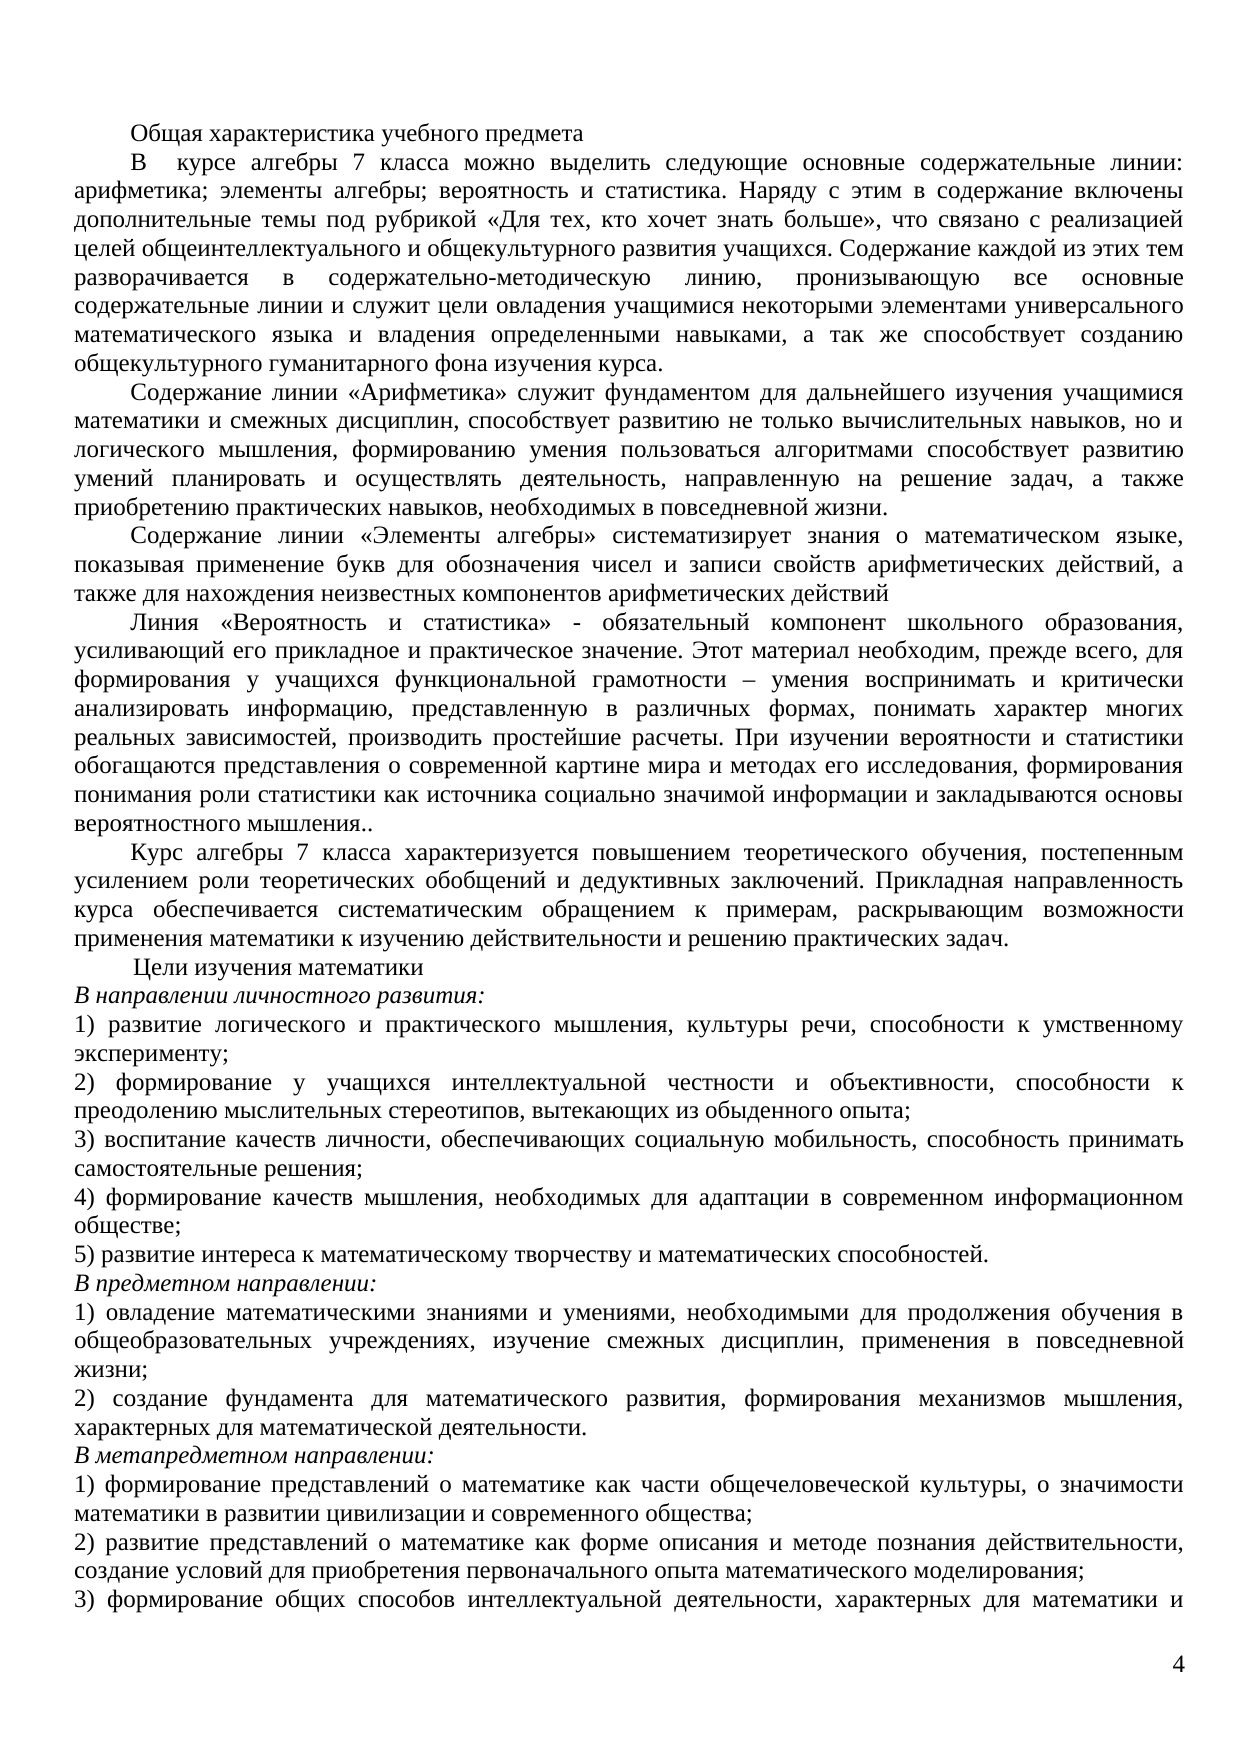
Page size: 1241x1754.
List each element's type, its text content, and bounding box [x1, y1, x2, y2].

text Линия «Вероятность и статистика» - обязательный компонент школьного образования, усиливающий его прикладное и практическое значение. Этот материал необходим, прежде всего, для формирования у учащихся функциональной грамотности – умения воспринимать и критически анализировать информацию, представленную в различных формах, понимать характер многих реальных зависимостей, производить простейшие расчеты. При изучении вероятности и статистики обогащаются представления о современной картине мира и методах его исследования, формирования понимания роли статистики как источника социально значимой информации и закладываются основы вероятностного мышления.. [74, 607, 1185, 837]
text В предметном направлении: [74, 1268, 1185, 1297]
text Цели изучения математики [74, 952, 1185, 981]
text 2) создание фундамента для математического развития, формирования механизмов мышления, характерных для математической деятельности. [74, 1383, 1185, 1441]
text 1) развитие логического и практического мышления, культуры речи, способности к умственному эксперименту; [74, 1009, 1185, 1067]
text В метапредметном направлении: [74, 1441, 1185, 1469]
text 3) воспитание качеств личности, обеспечивающих социальную мобильность, способность принимать самостоятельные решения; [74, 1124, 1185, 1182]
text 1) овладение математическими знаниями и умениями, необходимыми для продолжения обучения в общеобразовательных учреждениях, изучение смежных дисциплин, применения в повседневной жизни; [74, 1297, 1185, 1383]
text 4) формирование качеств мышления, необходимых для адаптации в современном информационном обществе; [74, 1182, 1185, 1239]
text Содержание линии «Арифметика» служит фундаментом для дальнейшего изучения учащимися математики и смежных дисциплин, способствует развитию не только вычислительных навыков, но и логического мышления, формированию умения пользоваться алгоритмами способствует развитию умений планировать и осуществлять деятельность, направленную на решение задач, а также приобретению практических навыков, необходимых в повседневной жизни. [74, 377, 1185, 521]
text В курсе алгебры 7 класса можно выделить следующие основные содержательные линии: арифметика; элементы алгебры; вероятность и статистика. Наряду с этим в содержание включены дополнительные темы под рубрикой «Для тех, кто хочет знать больше», что связано с реализацией целей общеинтеллектуального и общекультурного развития учащихся. Содержание каждой из этих тем разворачивается в содержательно-методическую линию, пронизывающую все основные содержательные линии и служит цели овладения учащимися некоторыми элементами универсального математического языка и владения определенными навыками, а так же способствует созданию общекультурного гуманитарного фона изучения курса. [74, 147, 1185, 377]
text 2) развитие представлений о математике как форме описания и методе познания действительности, создание условий для приобретения первоначального опыта математического моделирования; [74, 1527, 1185, 1584]
text 5) развитие интереса к математическому творчеству и математических способностей. [74, 1239, 1185, 1268]
text В направлении личностного развития: [74, 981, 1185, 1009]
text Содержание линии «Элементы алгебры» систематизирует знания о математическом языке, показывая применение букв для обозначения чисел и записи свойств арифметических действий, а также для нахождения неизвестных компонентов арифметических действий [74, 521, 1185, 607]
text 2) формирование у учащихся интеллектуальной честности и объективности, способности к преодолению мыслительных стереотипов, вытекающих из обыденного опыта; [74, 1067, 1185, 1124]
text 1) формирование представлений о математике как части общечеловеческой культуры, о значимости математики в развитии цивилизации и современного общества; [74, 1469, 1185, 1527]
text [74, 1584, 1185, 1613]
text Общая характеристика учебного предмета [74, 118, 1185, 147]
text Курс алгебры 7 класса характеризуется повышением теоретического обучения, постепенным усилением роли теоретических обобщений и дедуктивных заключений. Прикладная направленность курса обеспечивается систематическим обращением к примерам, раскрывающим возможности применения математики к изучению действительности и решению практических задач. [74, 837, 1185, 952]
